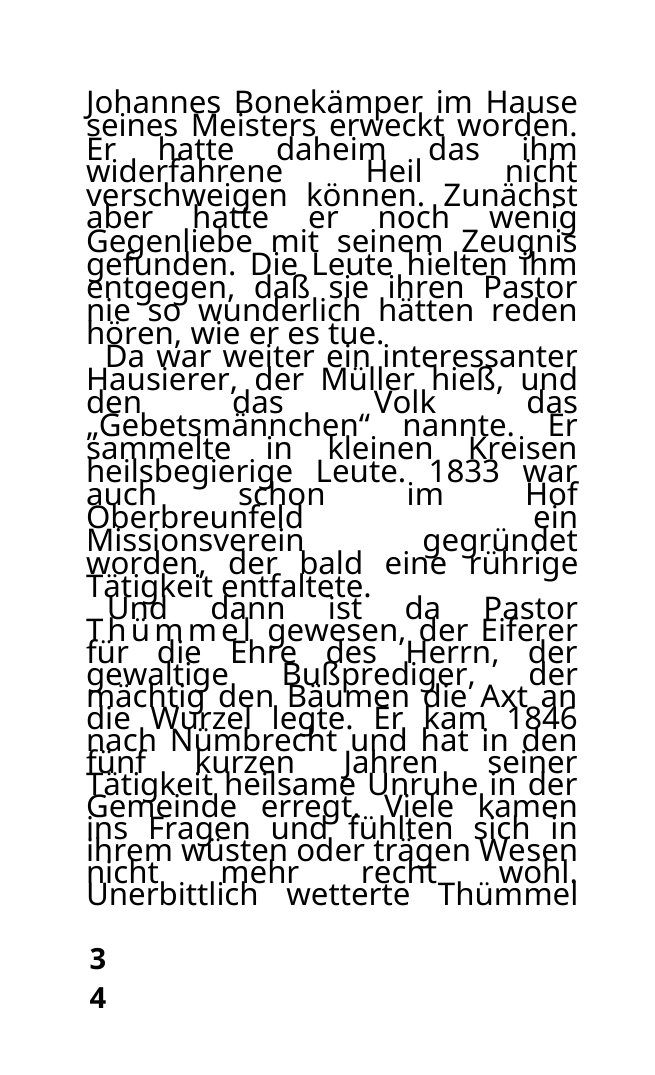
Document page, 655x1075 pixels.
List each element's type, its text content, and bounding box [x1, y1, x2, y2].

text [86, 96, 578, 349]
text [86, 602, 578, 910]
text Da war weiter ein interessanter Hausierer, der Müller hieß, und den das Volk das „Gebetsmännchen“ nannte. Er sammelte in kleinen Kreisen heilsbegierige Leute. 1833 war auch schon im Hof Oberbreunfeld ein Missionsverein gegründet worden, der bald eine rührige Tätigkeit entfaltete. [86, 349, 578, 602]
